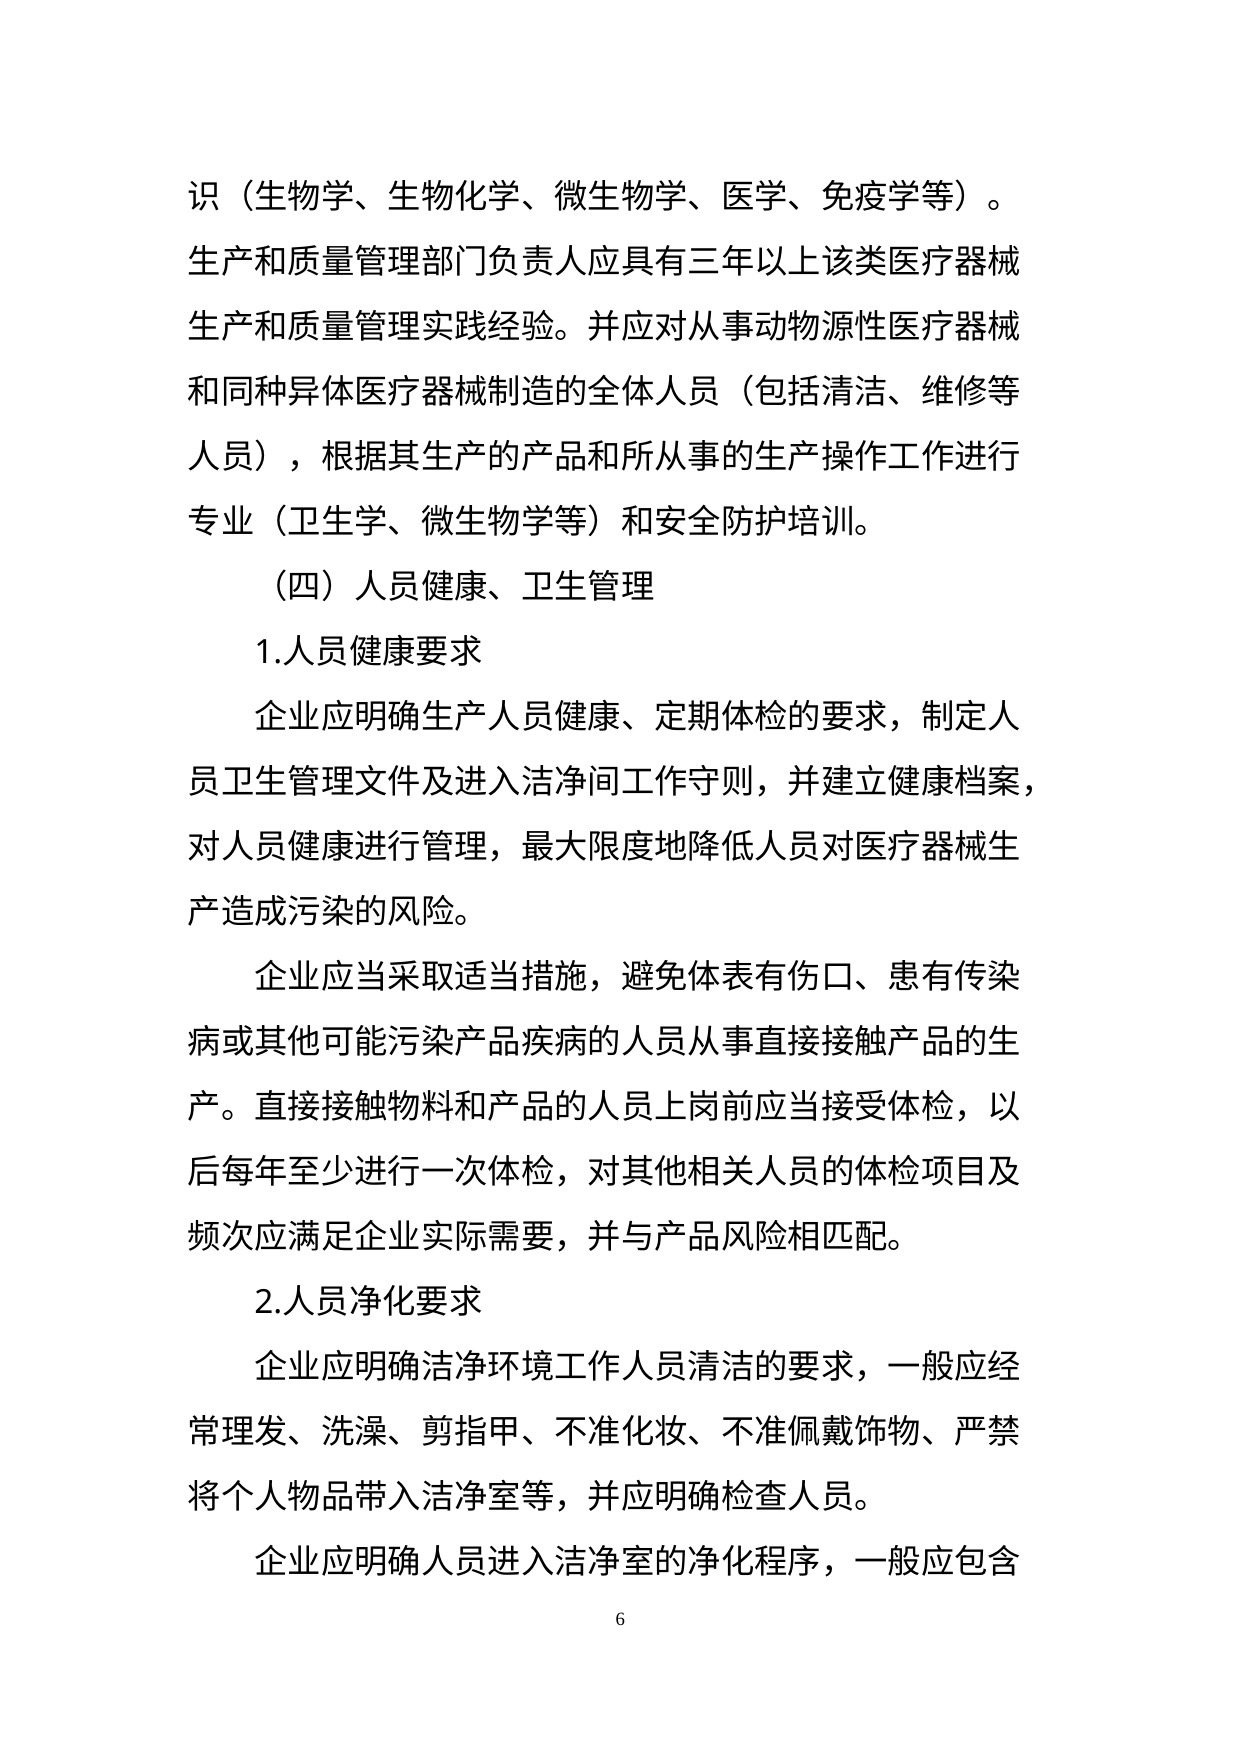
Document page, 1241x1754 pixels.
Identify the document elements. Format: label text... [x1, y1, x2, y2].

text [187, 162, 1053, 552]
text 1.人员健康要求 [187, 617, 1053, 682]
text 企业应明确洁净环境工作人员清洁的要求，一般应经常理发、洗澡、剪指甲、不准化妆、不准佩戴饰物、严禁将个人物品带入洁净室等，并应明确检查人员。 [187, 1332, 1053, 1527]
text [187, 1527, 1053, 1592]
text 企业应明确生产人员健康、定期体检的要求，制定人员卫生管理文件及进入洁净间工作守则，并建立健康档案，对人员健康进行管理，最大限度地降低人员对医疗器械生产造成污染的风险。 [187, 682, 1053, 942]
text 2.人员净化要求 [187, 1267, 1053, 1332]
text 企业应当采取适当措施，避免体表有伤口、患有传染病或其他可能污染产品疾病的人员从事直接接触产品的生产。直接接触物料和产品的人员上岗前应当接受体检，以后每年至少进行一次体检，对其他相关人员的体检项目及频次应满足企业实际需要，并与产品风险相匹配。 [187, 942, 1053, 1267]
text （四）人员健康、卫生管理 [187, 552, 1053, 617]
